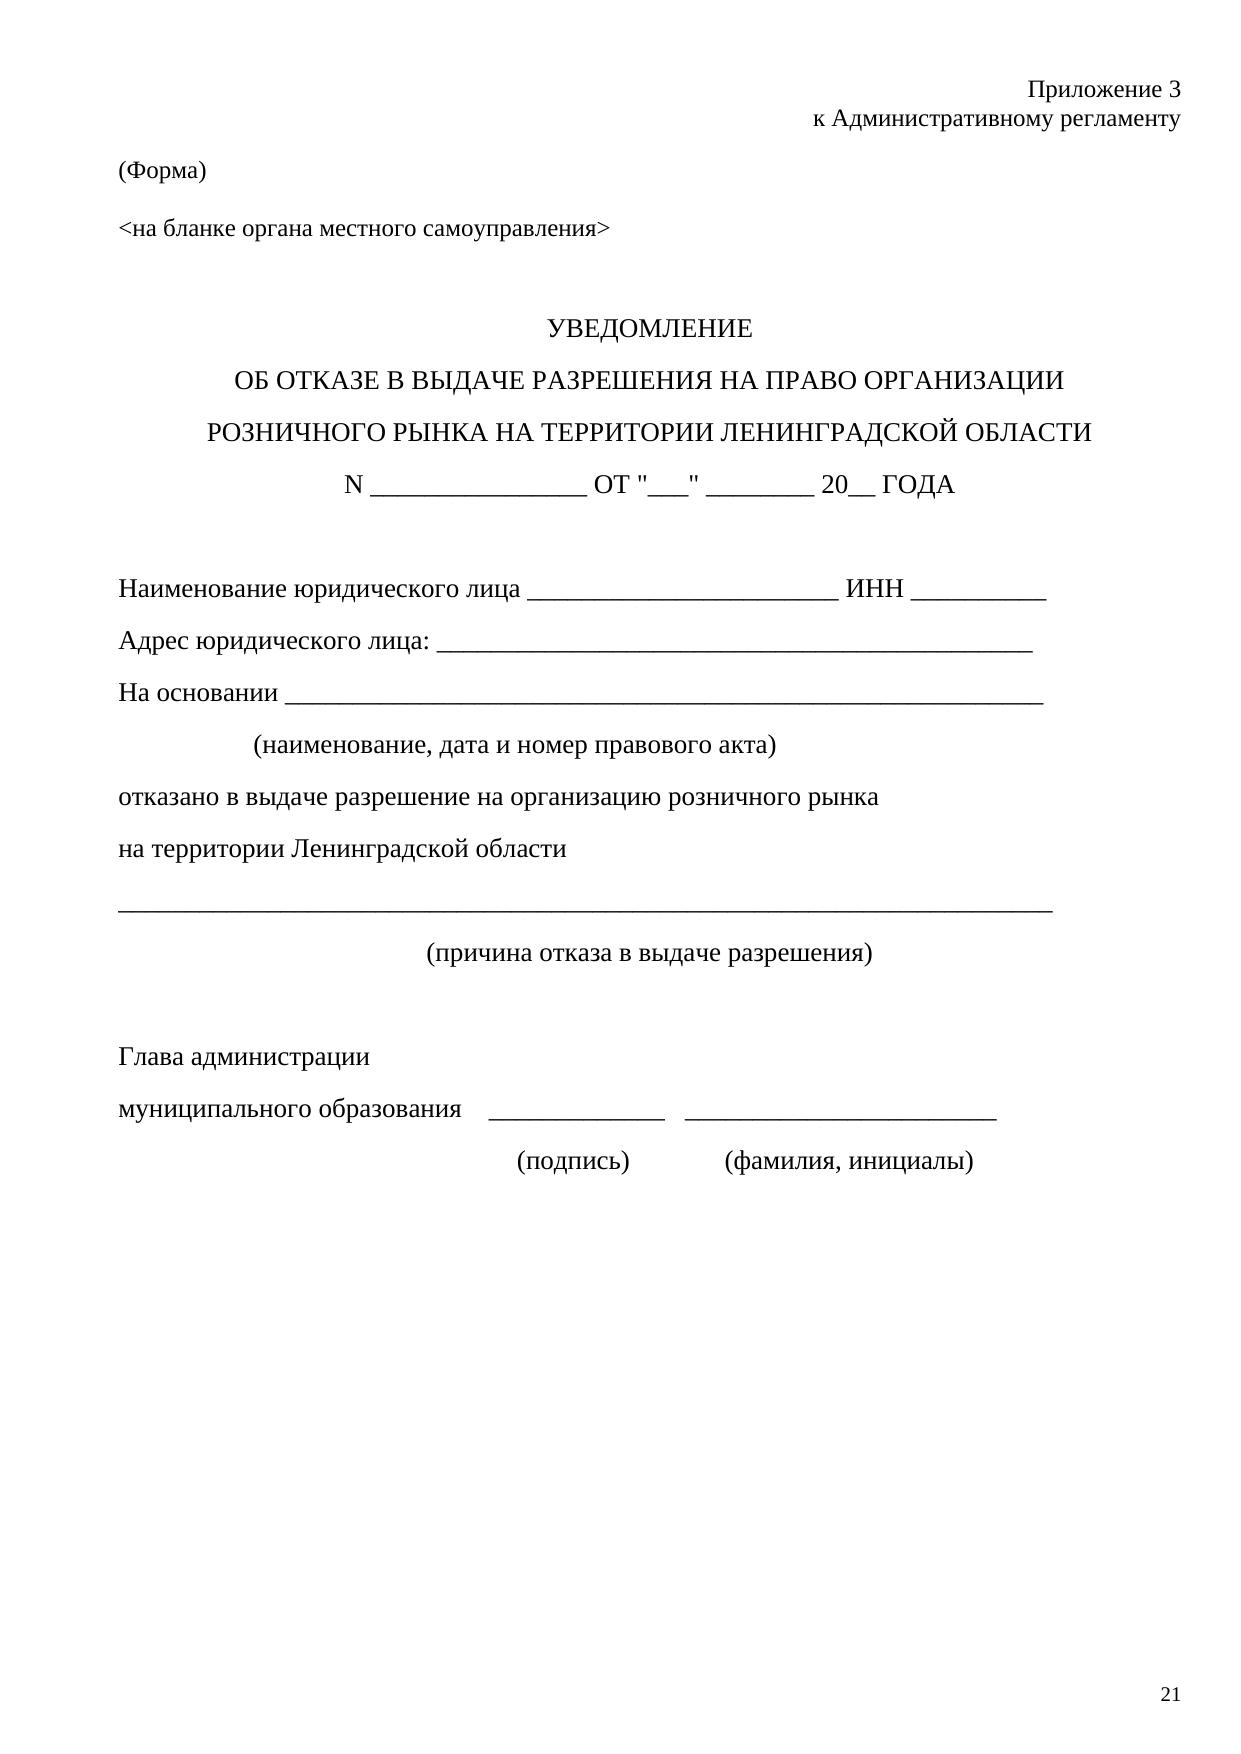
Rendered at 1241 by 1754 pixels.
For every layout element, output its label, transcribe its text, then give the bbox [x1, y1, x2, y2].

text Наименование юридического лица _______________________ ИНН __________ [118, 572, 1181, 603]
text (причина отказа в выдаче разрешения) [118, 936, 1181, 967]
text <на бланке органа местного самоуправления> [118, 213, 1181, 242]
text отказано в выдаче разрешение на организацию розничного рынка [118, 780, 1181, 811]
text РОЗНИЧНОГО РЫНКА НА ТЕРРИТОРИИ ЛЕНИНГРАДСКОЙ ОБЛАСТИ [118, 416, 1181, 447]
text (подпись) (фамилия, инициалы) [118, 1144, 1181, 1175]
text На основании ________________________________________________________ [118, 676, 1181, 707]
text УВЕДОМЛЕНИЕ [118, 312, 1181, 343]
text _____________________________________________________________________ [118, 884, 1181, 915]
text (Форма) [118, 155, 1181, 184]
text Приложение 3 [118, 74, 1181, 103]
text Адрес юридического лица: ____________________________________________ [118, 624, 1181, 655]
text к Административному регламенту [118, 103, 1181, 131]
text (наименование, дата и номер правового акта) [118, 728, 1181, 759]
text Глава администрации [118, 1040, 1181, 1071]
text муниципального образования _____________ _______________________ [118, 1092, 1181, 1123]
text N ________________ ОТ "___" ________ 20__ ГОДА [118, 468, 1181, 499]
text ОБ ОТКАЗЕ В ВЫДАЧЕ РАЗРЕШЕНИЯ НА ПРАВО ОРГАНИЗАЦИИ [118, 364, 1181, 395]
text на территории Ленинградской области [118, 832, 1181, 863]
